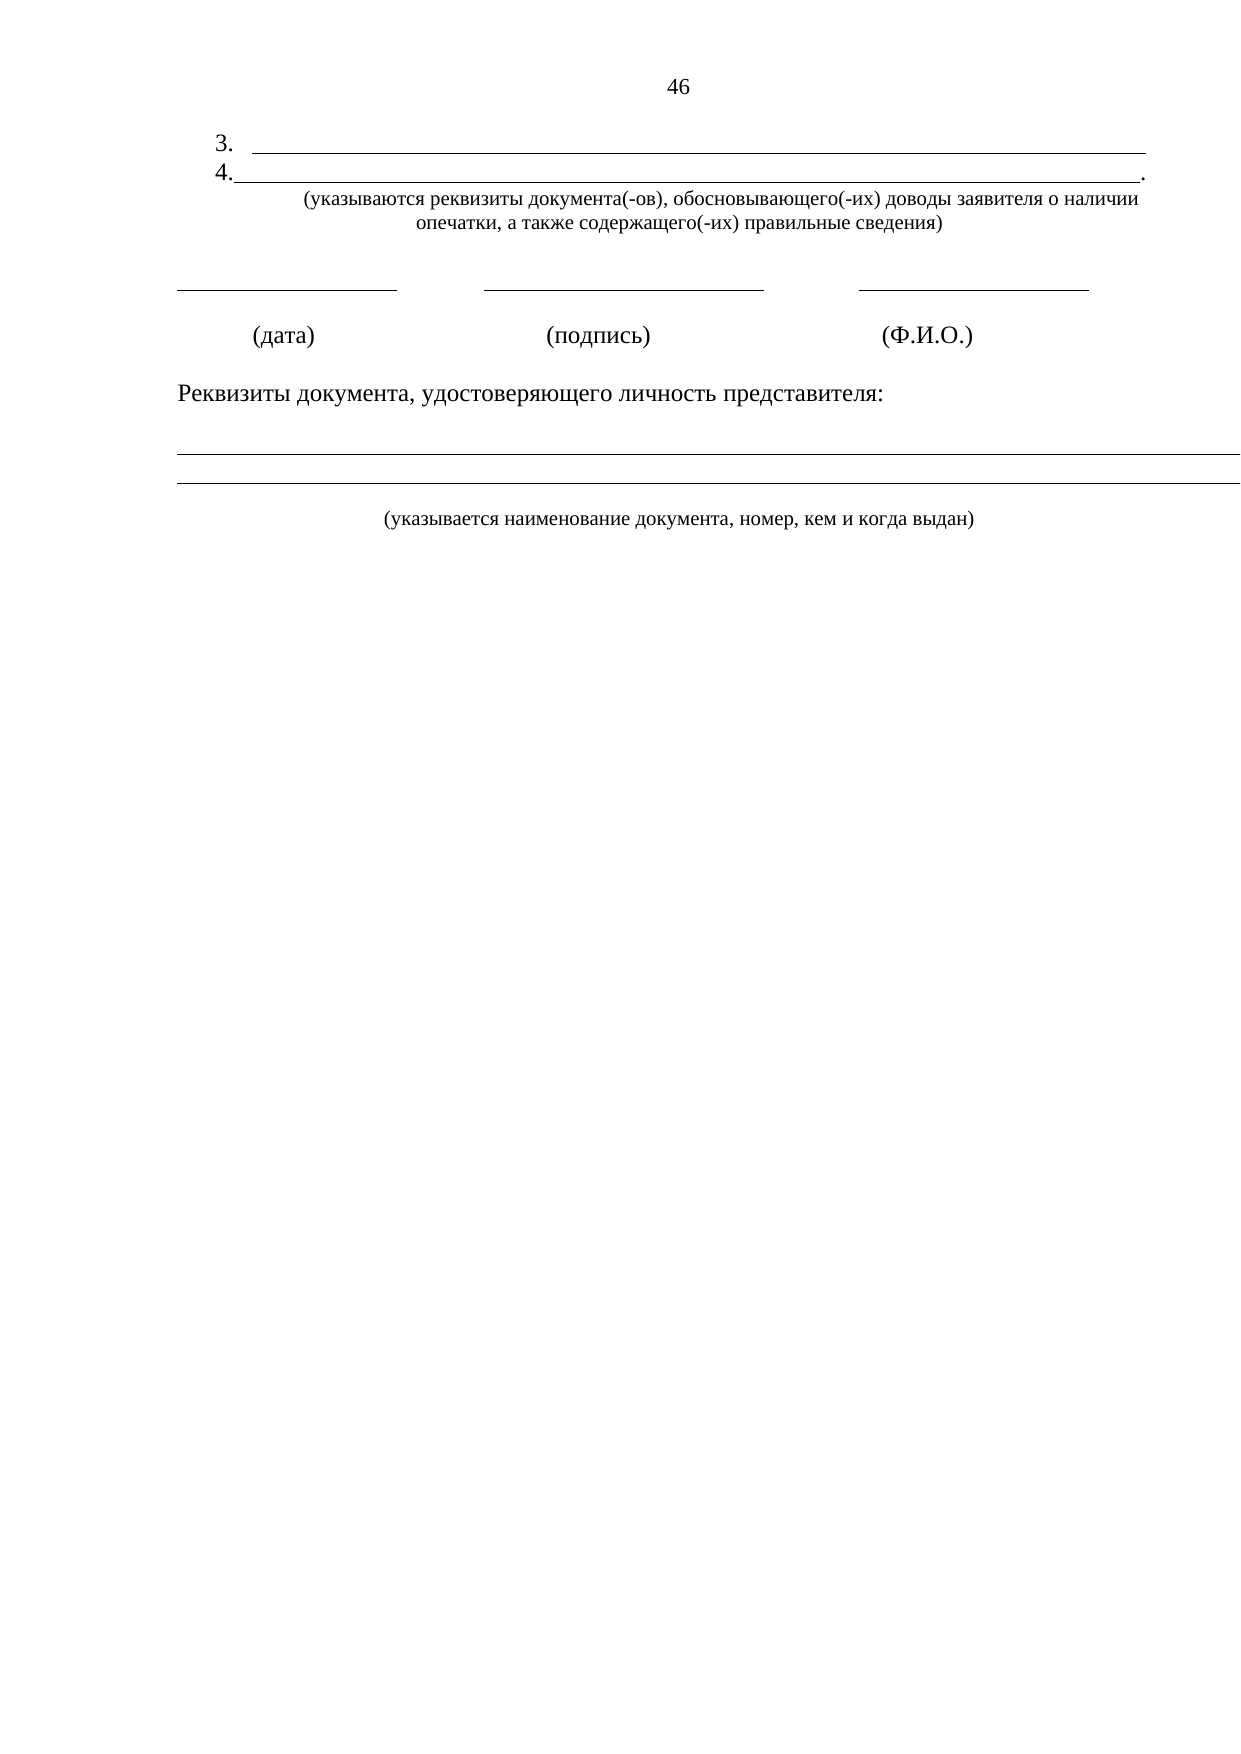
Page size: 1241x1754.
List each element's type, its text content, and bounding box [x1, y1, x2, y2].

text (указывается наименование документа, номер, кем и когда выдан) [257, 505, 1101, 529]
text (дата) (подпись) (Ф.И.О.) Реквизиты документа, удостоверяющего личность представителя: [177, 288, 973, 407]
text (указываются реквизиты документа(-ов), обосновывающего(-их) доводы заявителя о наличии опечатки, а также содержащего(-их) правильные сведения) [303, 186, 1141, 234]
text 4. . [215, 157, 1198, 186]
text 3. [215, 128, 1198, 157]
